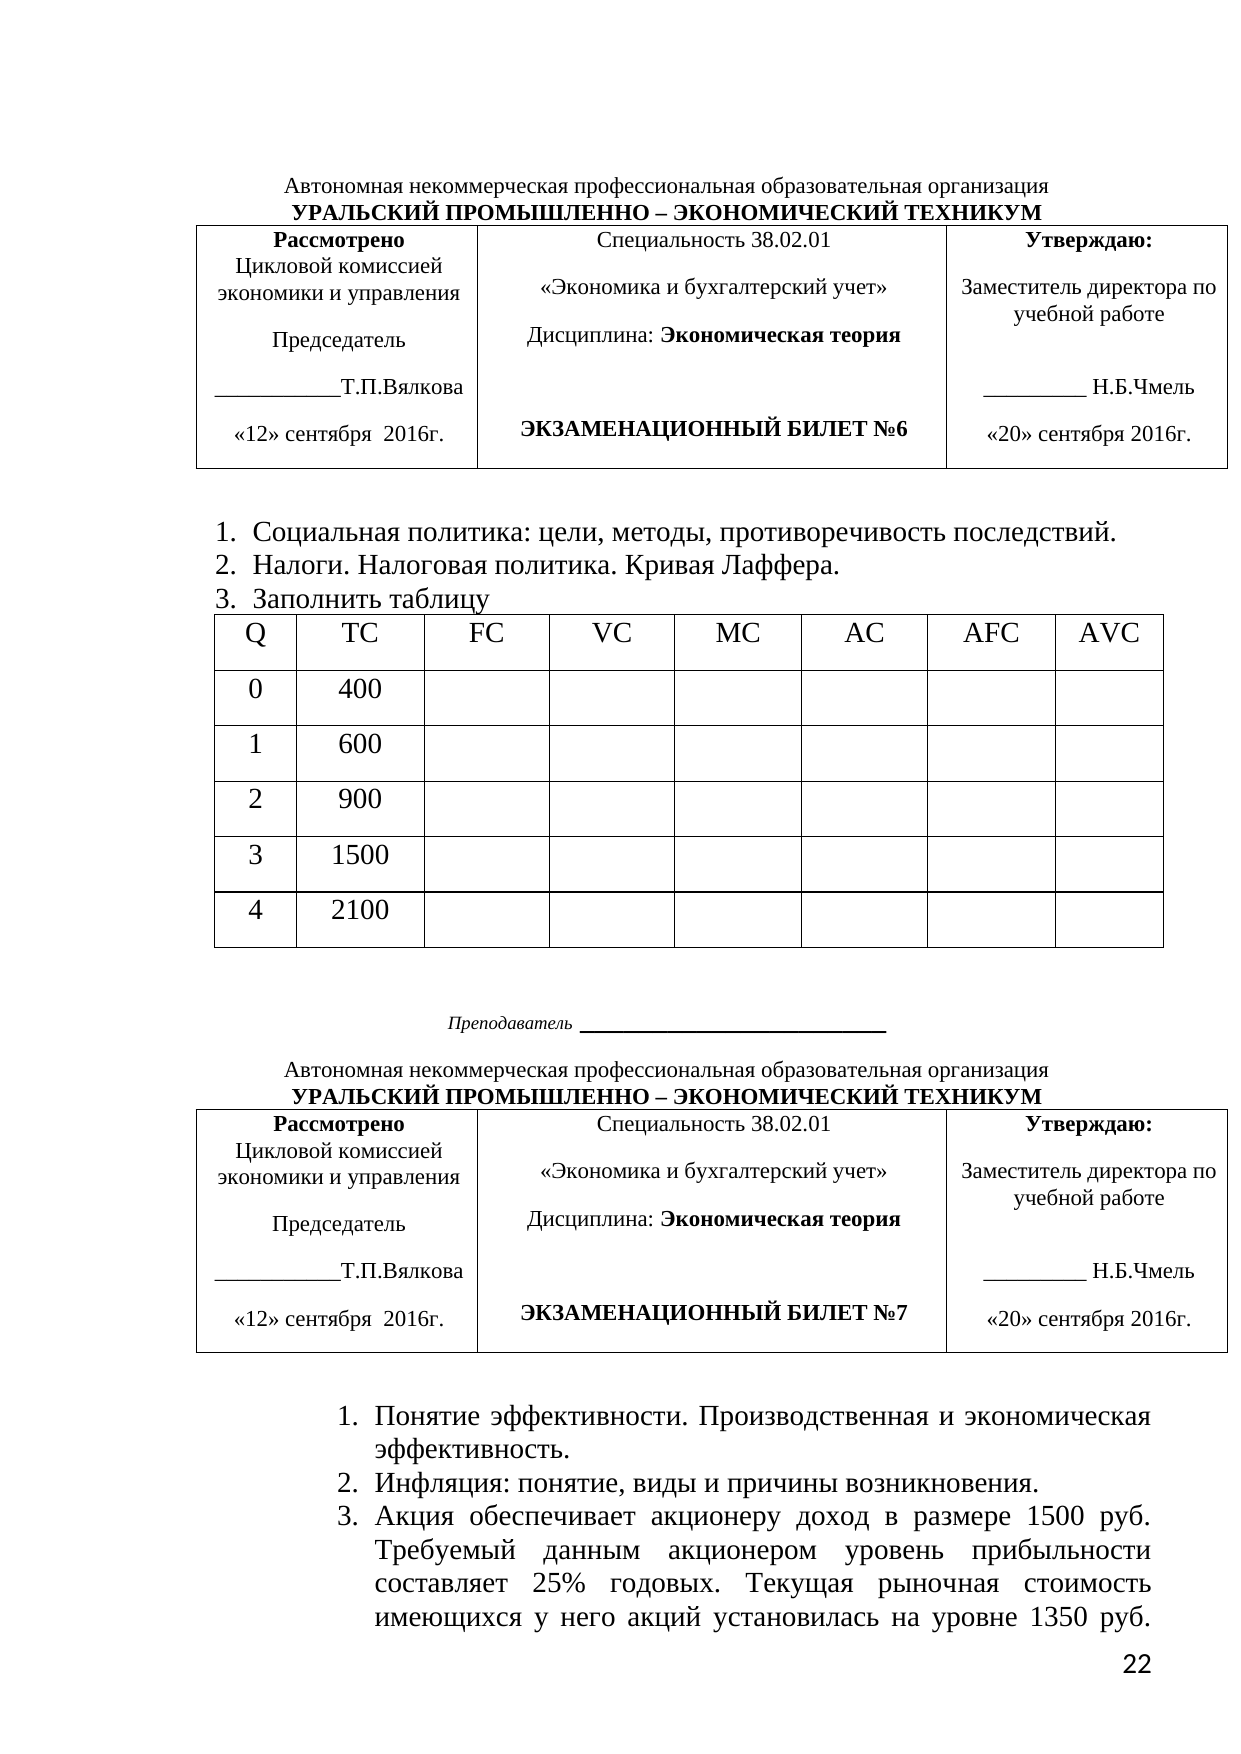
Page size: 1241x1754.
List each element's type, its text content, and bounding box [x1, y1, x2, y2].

table_cell [802, 782, 927, 836]
table_cell 600 [297, 726, 424, 781]
table_header Утверждаю: Заместитель директора по учебной работе _________ Н.Б.Чмель «20» сентября 2016г. [947, 1110, 1227, 1352]
text УРАЛЬСКИЙ ПРОМЫШЛЕННО – ЭКОНОМИЧЕСКИЙ ТЕХНИКУМ [177, 1083, 1156, 1109]
table_cell 4 [215, 893, 296, 947]
list Социальная политика: цели, методы, противоречивость последствий. [215, 514, 1152, 547]
text УРАЛЬСКИЙ ПРОМЫШЛЕННО – ЭКОНОМИЧЕСКИЙ ТЕХНИКУМ [177, 199, 1156, 225]
table_cell [550, 726, 674, 781]
table_cell 3 [215, 837, 296, 891]
table_cell 0 [215, 671, 296, 725]
table_header TC [297, 615, 424, 670]
text Автономная некоммерческая профессиональная образовательная организация [177, 1057, 1156, 1083]
table_header Q [215, 615, 296, 670]
table_cell [928, 837, 1055, 891]
table_cell [425, 837, 549, 891]
table_cell [425, 893, 549, 947]
list Налоги. Налоговая политика. Кривая Лаффера. [215, 547, 1152, 581]
table_cell [425, 782, 549, 836]
table_cell [802, 671, 927, 725]
table_cell [802, 726, 927, 781]
table_cell [1056, 782, 1163, 836]
table_cell [928, 782, 1055, 836]
table_cell [675, 726, 801, 781]
list Инфляция: понятие, виды и причины возникновения. [337, 1465, 1152, 1498]
table_cell 2100 [297, 893, 424, 947]
text Автономная некоммерческая профессиональная образовательная организация [177, 172, 1156, 199]
table_cell [1056, 837, 1163, 891]
text Преподаватель _____________________ [177, 1002, 1156, 1036]
table_cell [550, 893, 674, 947]
table_cell 1500 [297, 837, 424, 891]
list Заполнить таблицу [215, 581, 1152, 614]
table_header Рассмотрено Цикловой комиссией экономики и управления Председатель ___________Т.П.Вялкова «12» сентября 2016г. [197, 1110, 477, 1352]
table_cell 400 [297, 671, 424, 725]
table_cell [928, 671, 1055, 725]
table_cell [675, 671, 801, 725]
table_header AFC [928, 615, 1055, 670]
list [337, 1498, 1152, 1632]
table_cell [550, 837, 674, 891]
table_cell [802, 893, 927, 947]
table_cell [1056, 726, 1163, 781]
table_cell [1056, 671, 1163, 725]
table_header Специальность 38.02.01 «Экономика и бухгалтерский учет» Дисциплина: Экономическая теория ЭКЗАМЕНАЦИОННЫЙ БИЛЕТ №6 [478, 226, 946, 468]
table_cell [550, 671, 674, 725]
list Понятие эффективности. Производственная и экономическая эффективность. [337, 1398, 1152, 1465]
table_cell [675, 893, 801, 947]
table_cell 900 [297, 782, 424, 836]
table_cell [675, 782, 801, 836]
table_header AVC [1056, 615, 1163, 670]
table_header MC [675, 615, 801, 670]
table_cell [802, 837, 927, 891]
table_header Утверждаю: Заместитель директора по учебной работе _________ Н.Б.Чмель «20» сентября 2016г. [947, 226, 1227, 468]
table_cell 1 [215, 726, 296, 781]
table_cell [425, 726, 549, 781]
table_cell [425, 671, 549, 725]
table_header FC [425, 615, 549, 670]
table_cell 2 [215, 782, 296, 836]
table_header Рассмотрено Цикловой комиссией экономики и управления Председатель ___________Т.П.Вялкова «12» сентября 2016г. [197, 226, 477, 468]
table_cell [1056, 893, 1163, 947]
table_cell [675, 837, 801, 891]
table_cell [550, 782, 674, 836]
table_header VC [550, 615, 674, 670]
table_header AC [802, 615, 927, 670]
table_header Специальность 38.02.01 «Экономика и бухгалтерский учет» Дисциплина: Экономическая теория ЭКЗАМЕНАЦИОННЫЙ БИЛЕТ №7 [478, 1110, 946, 1352]
table_cell [928, 726, 1055, 781]
table_cell [928, 893, 1055, 947]
